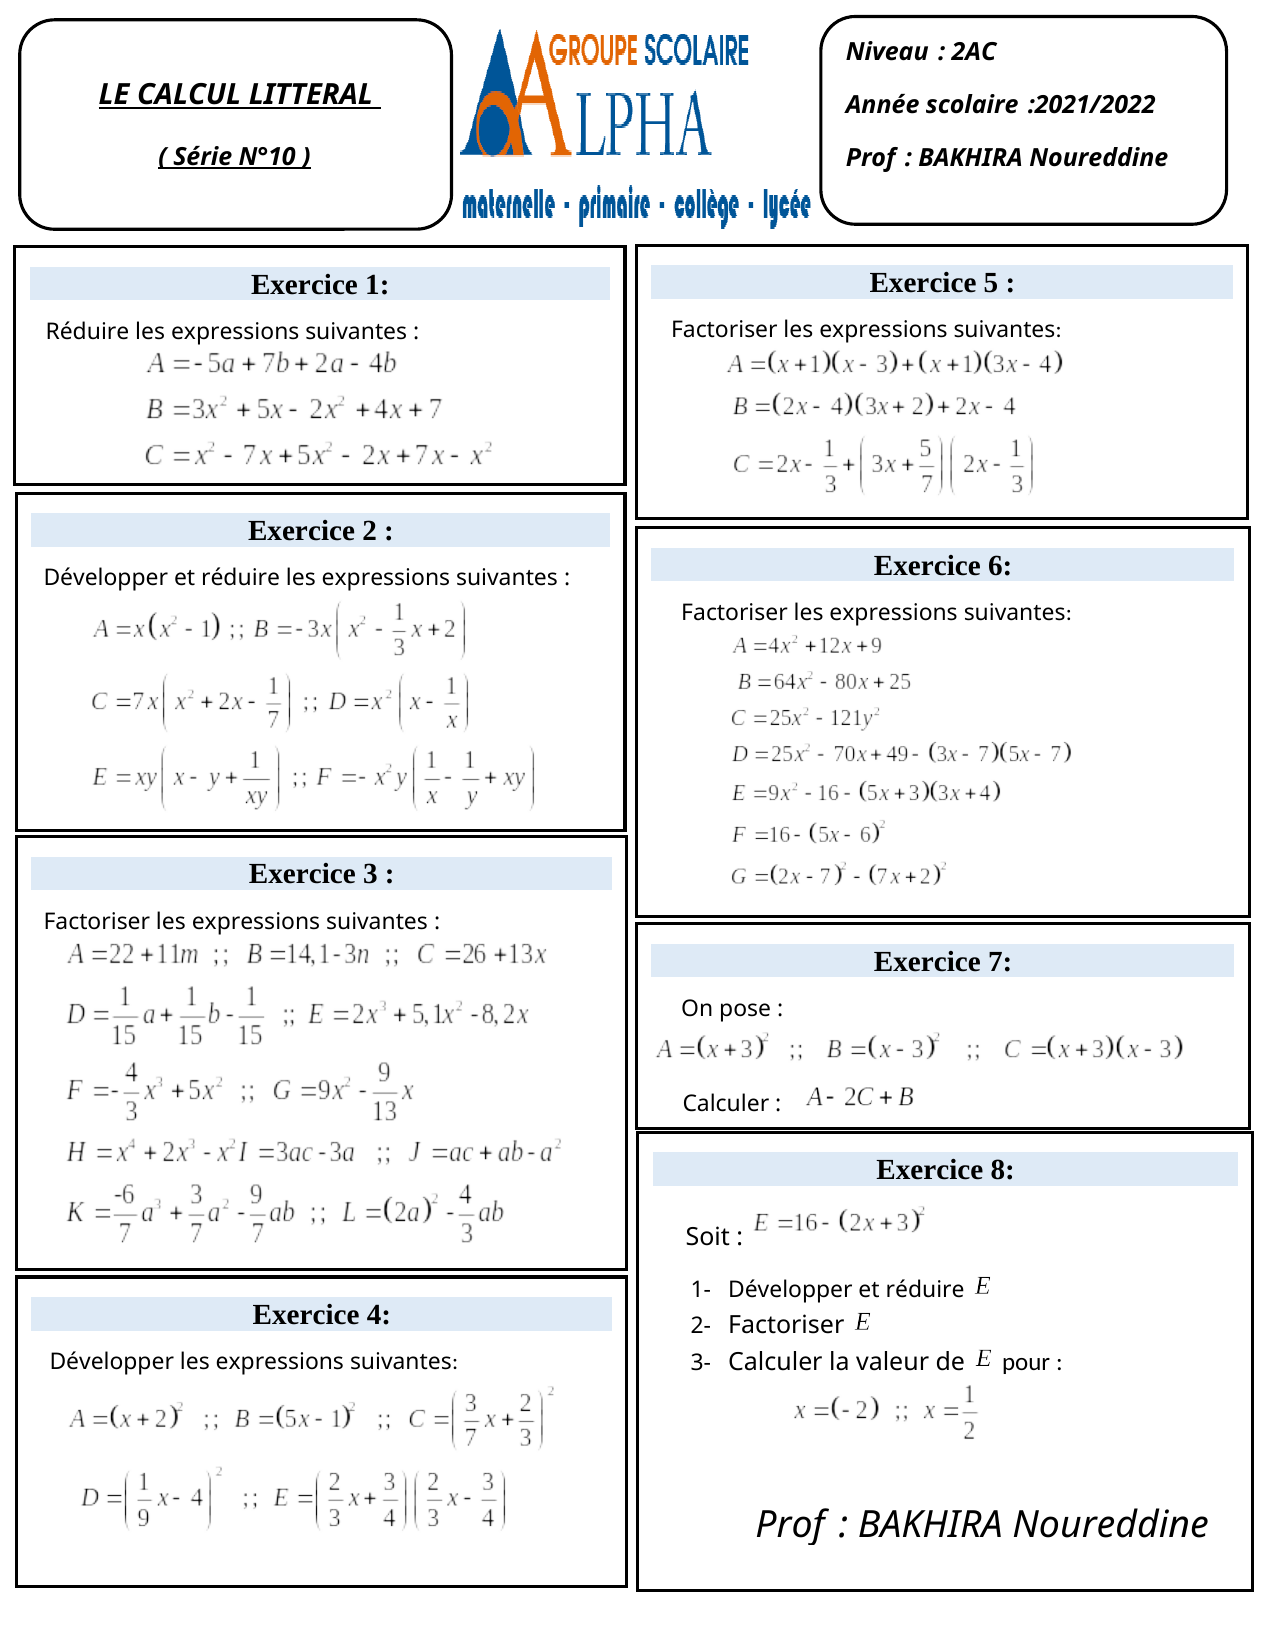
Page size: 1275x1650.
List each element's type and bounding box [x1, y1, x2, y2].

picture [460, 29, 811, 229]
